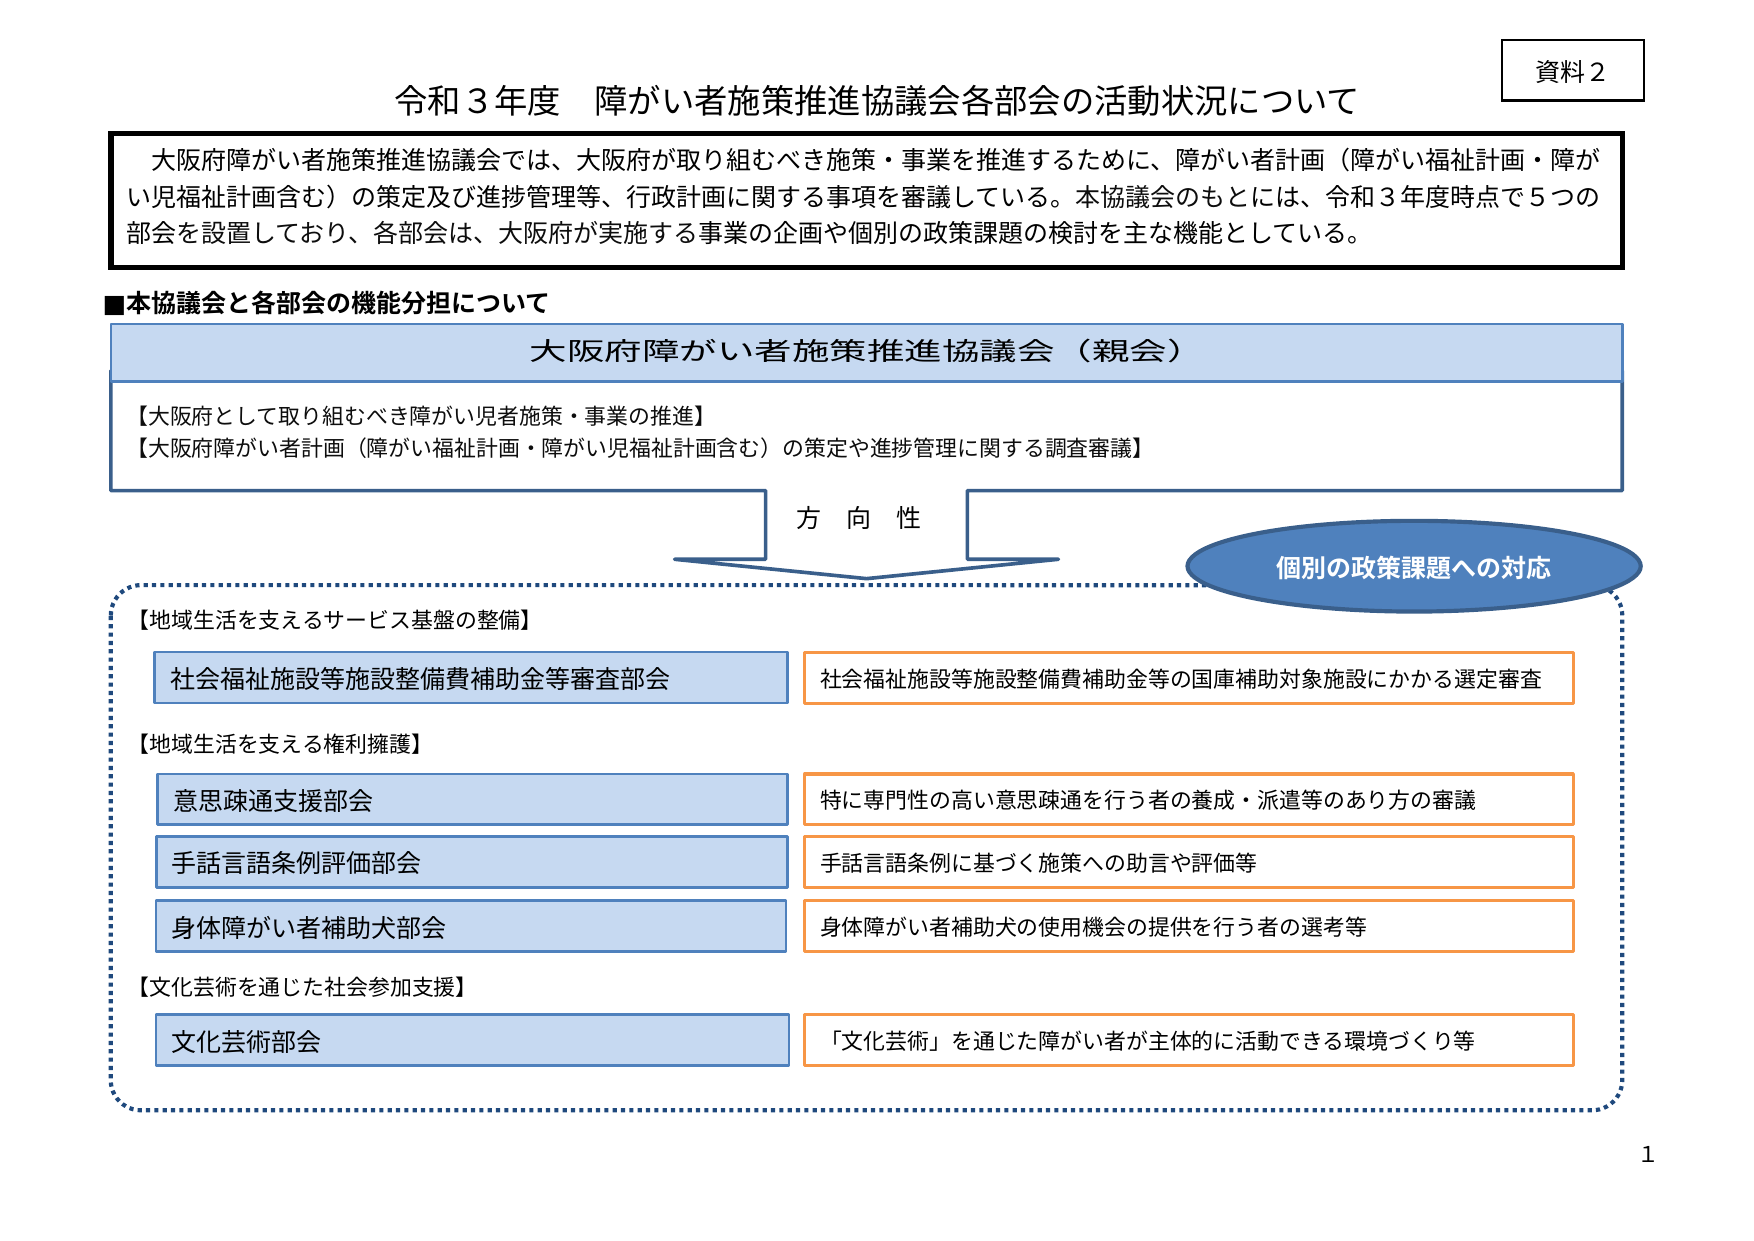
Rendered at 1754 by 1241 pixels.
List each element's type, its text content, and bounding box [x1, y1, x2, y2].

text 令和３年度 障がい者施策推進協議会各部会の活動状況について [75, 61, 1679, 136]
